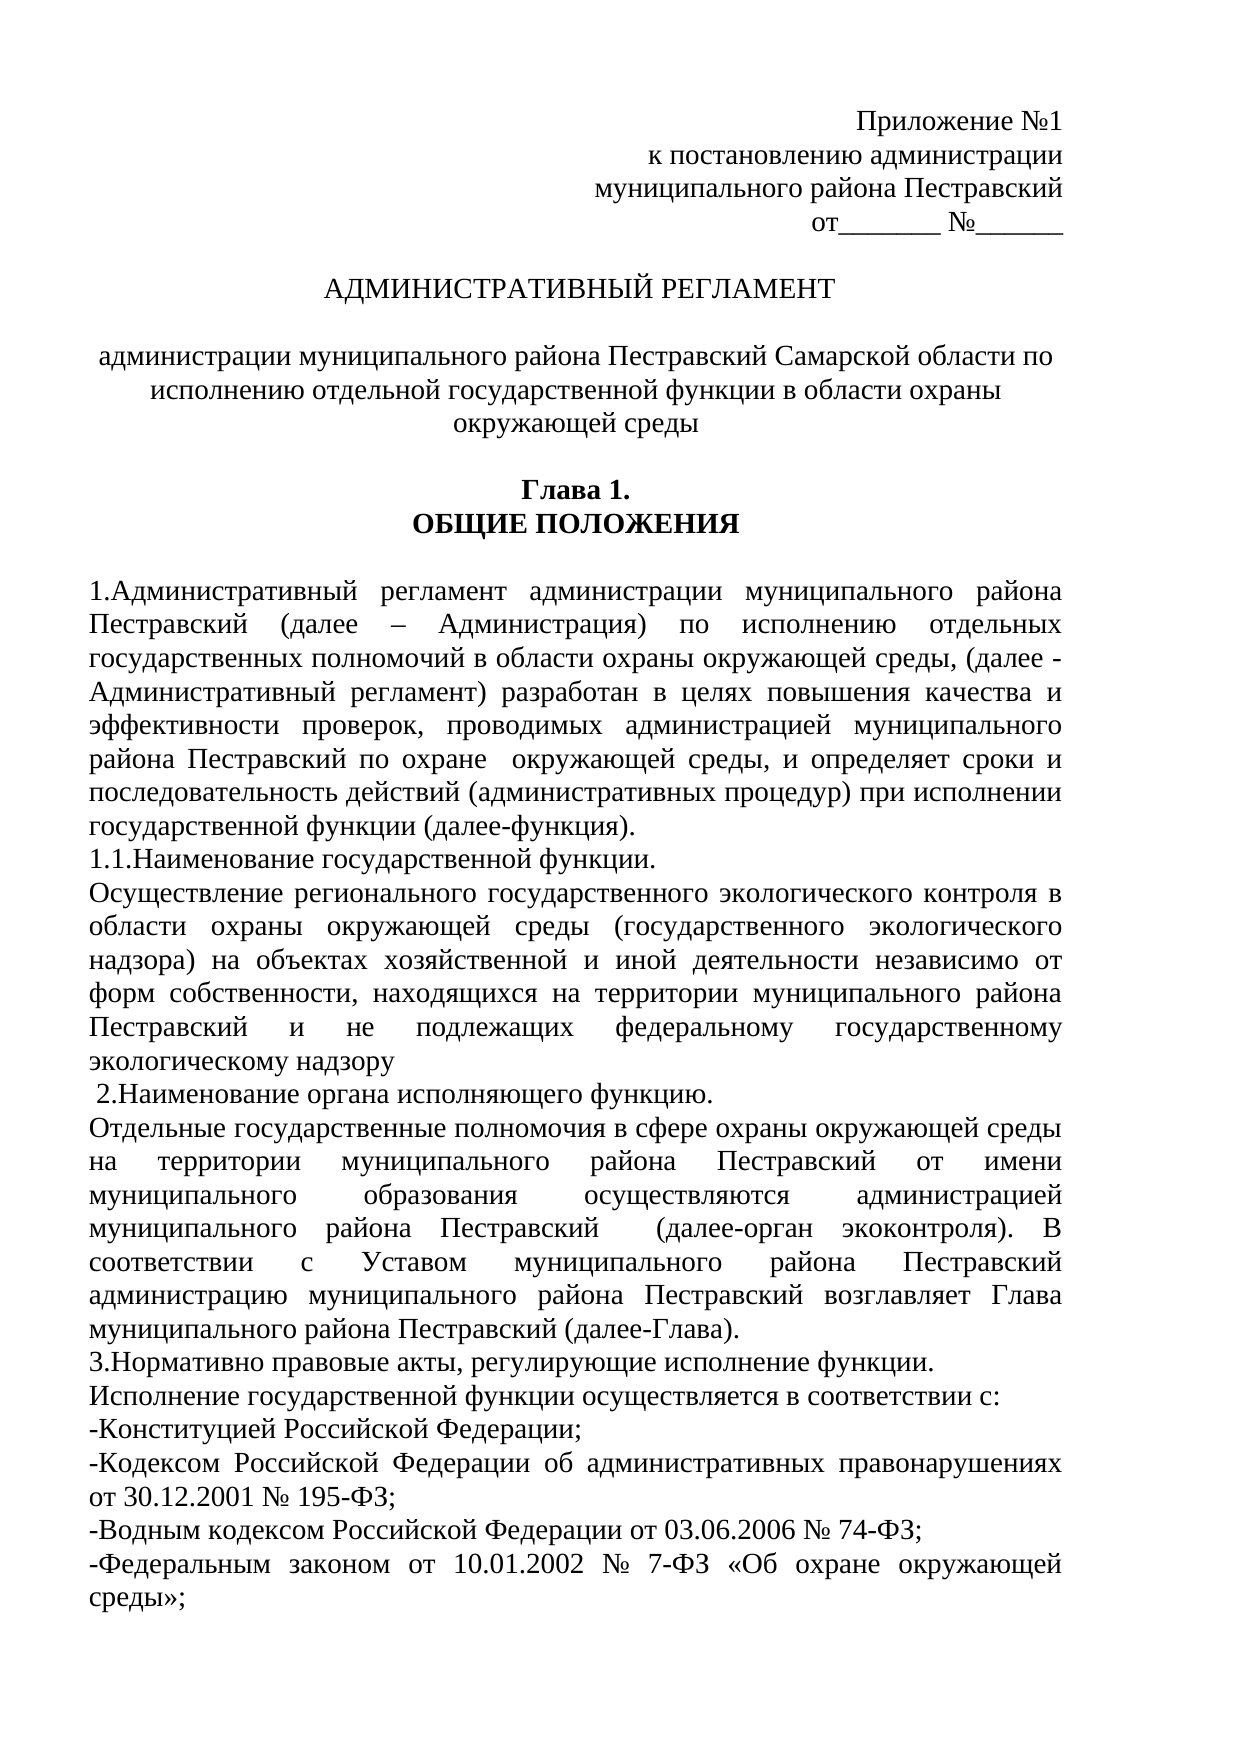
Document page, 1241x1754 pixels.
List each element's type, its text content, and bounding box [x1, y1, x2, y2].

text администрации муниципального района Пестравский Самарской области по исполнению отдельной государственной функции в области охраны окружающей среды [88, 338, 1063, 439]
text -Конституцией Российской Федерации; [88, 1412, 1063, 1445]
text 1.1.Наименование государственной функции. [88, 841, 1063, 875]
text -Водным кодексом Российской Федерации от 03.06.2006 № 74-ФЗ; [88, 1512, 1063, 1546]
text Осуществление регионального государственного экологического контроля в области охраны окружающей среды (государственного экологического надзора) на объектах хозяйственной и иной деятельности независимо от форм собственности, находящихся на территории муниципального района Пестравский и не подлежащих федеральному государственному экологическому надзору [88, 875, 1063, 1076]
text 1.Административный регламент администрации муниципального района Пестравский (далее – Администрация) по исполнению отдельных государственных полномочий в области охраны окружающей среды, (далее - Административный регламент) разработан в целях повышения качества и эффективности проверок, проводимых администрацией муниципального района Пестравский по охране окружающей среды, и определяет сроки и последовательность действий (административных процедур) при исполнении государственной функции (далее-функция). [88, 573, 1063, 841]
text Исполнение государственной функции осуществляется в соответствии с: [88, 1378, 1063, 1412]
text АДМИНИСТРАТИВНЫЙ РЕГЛАМЕНТ [88, 271, 1063, 305]
text от_______ №______ [88, 204, 1063, 238]
text Глава 1. [88, 472, 1063, 506]
text к постановлению администрации муниципального района Пестравский [88, 137, 1063, 204]
text Отдельные государственные полномочия в сфере охраны окружающей среды на территории муниципального района Пестравский от имени муниципального образования осуществляются администрацией муниципального района Пестравский (далее-орган экоконтроля). В соответствии с Уставом муниципального района Пестравский администрацию муниципального района Пестравский возглавляет Глава муниципального района Пестравский (далее-Глава). [88, 1110, 1063, 1344]
text ОБЩИЕ ПОЛОЖЕНИЯ [88, 506, 1063, 539]
text -Федеральным законом от 10.01.2002 № 7-ФЗ «Об охране окружающей среды»; [88, 1546, 1063, 1613]
text -Кодексом Российской Федерации об административных правонарушениях от 30.12.2001 № 195-ФЗ; [88, 1445, 1063, 1512]
text Приложение №1 [88, 103, 1063, 137]
text 3.Нормативно правовые акты, регулирующие исполнение функции. [88, 1344, 1063, 1378]
text 2.Наименование органа исполняющего функцию. [88, 1076, 1063, 1110]
